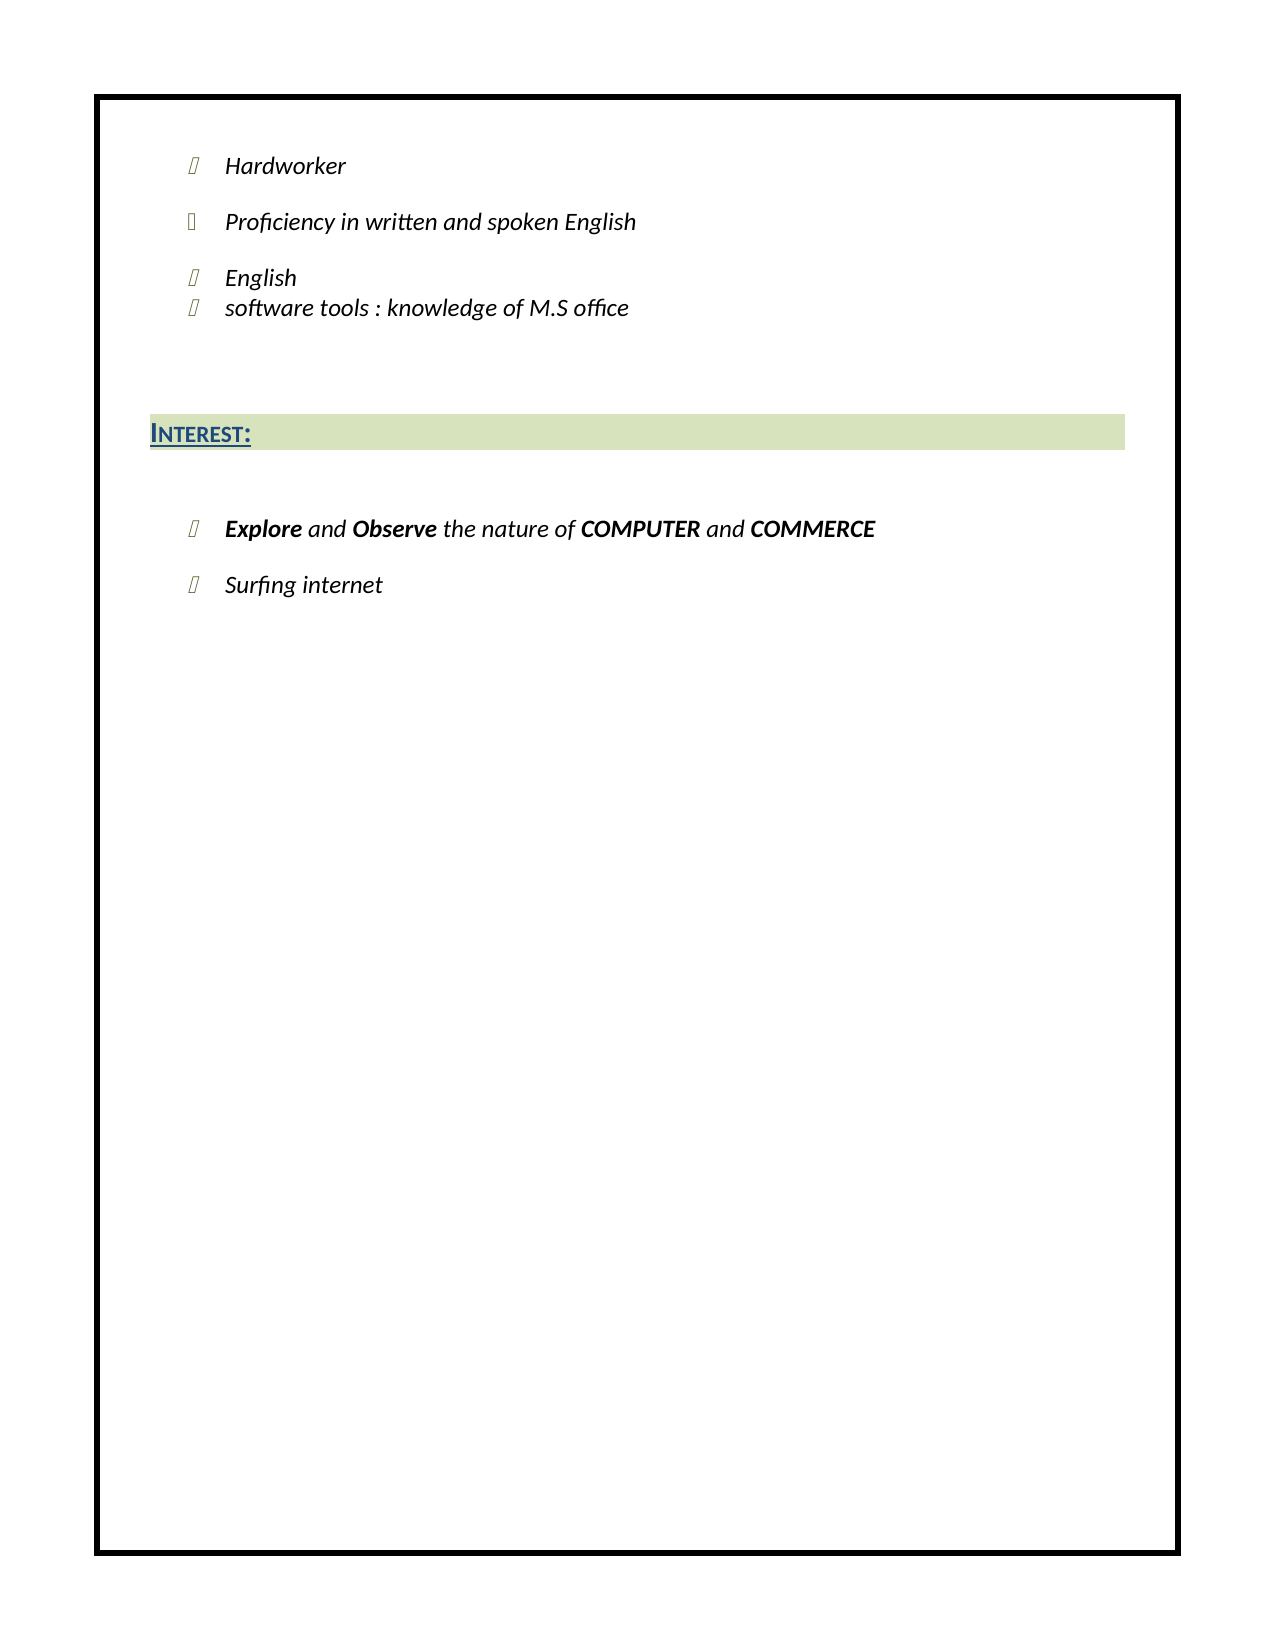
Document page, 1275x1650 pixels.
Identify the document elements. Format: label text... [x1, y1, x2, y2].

list Proficiency in written and spoken English [187, 206, 1125, 236]
list software tools : knowledge of M.S office [187, 292, 1125, 323]
list English [187, 262, 1125, 292]
text Interest: [150, 414, 1125, 450]
list Surfing internet [187, 569, 1125, 600]
list Hardworker [187, 150, 1125, 181]
list Explore and Observe the nature of COMPUTER and COMMERCE [187, 513, 1125, 544]
